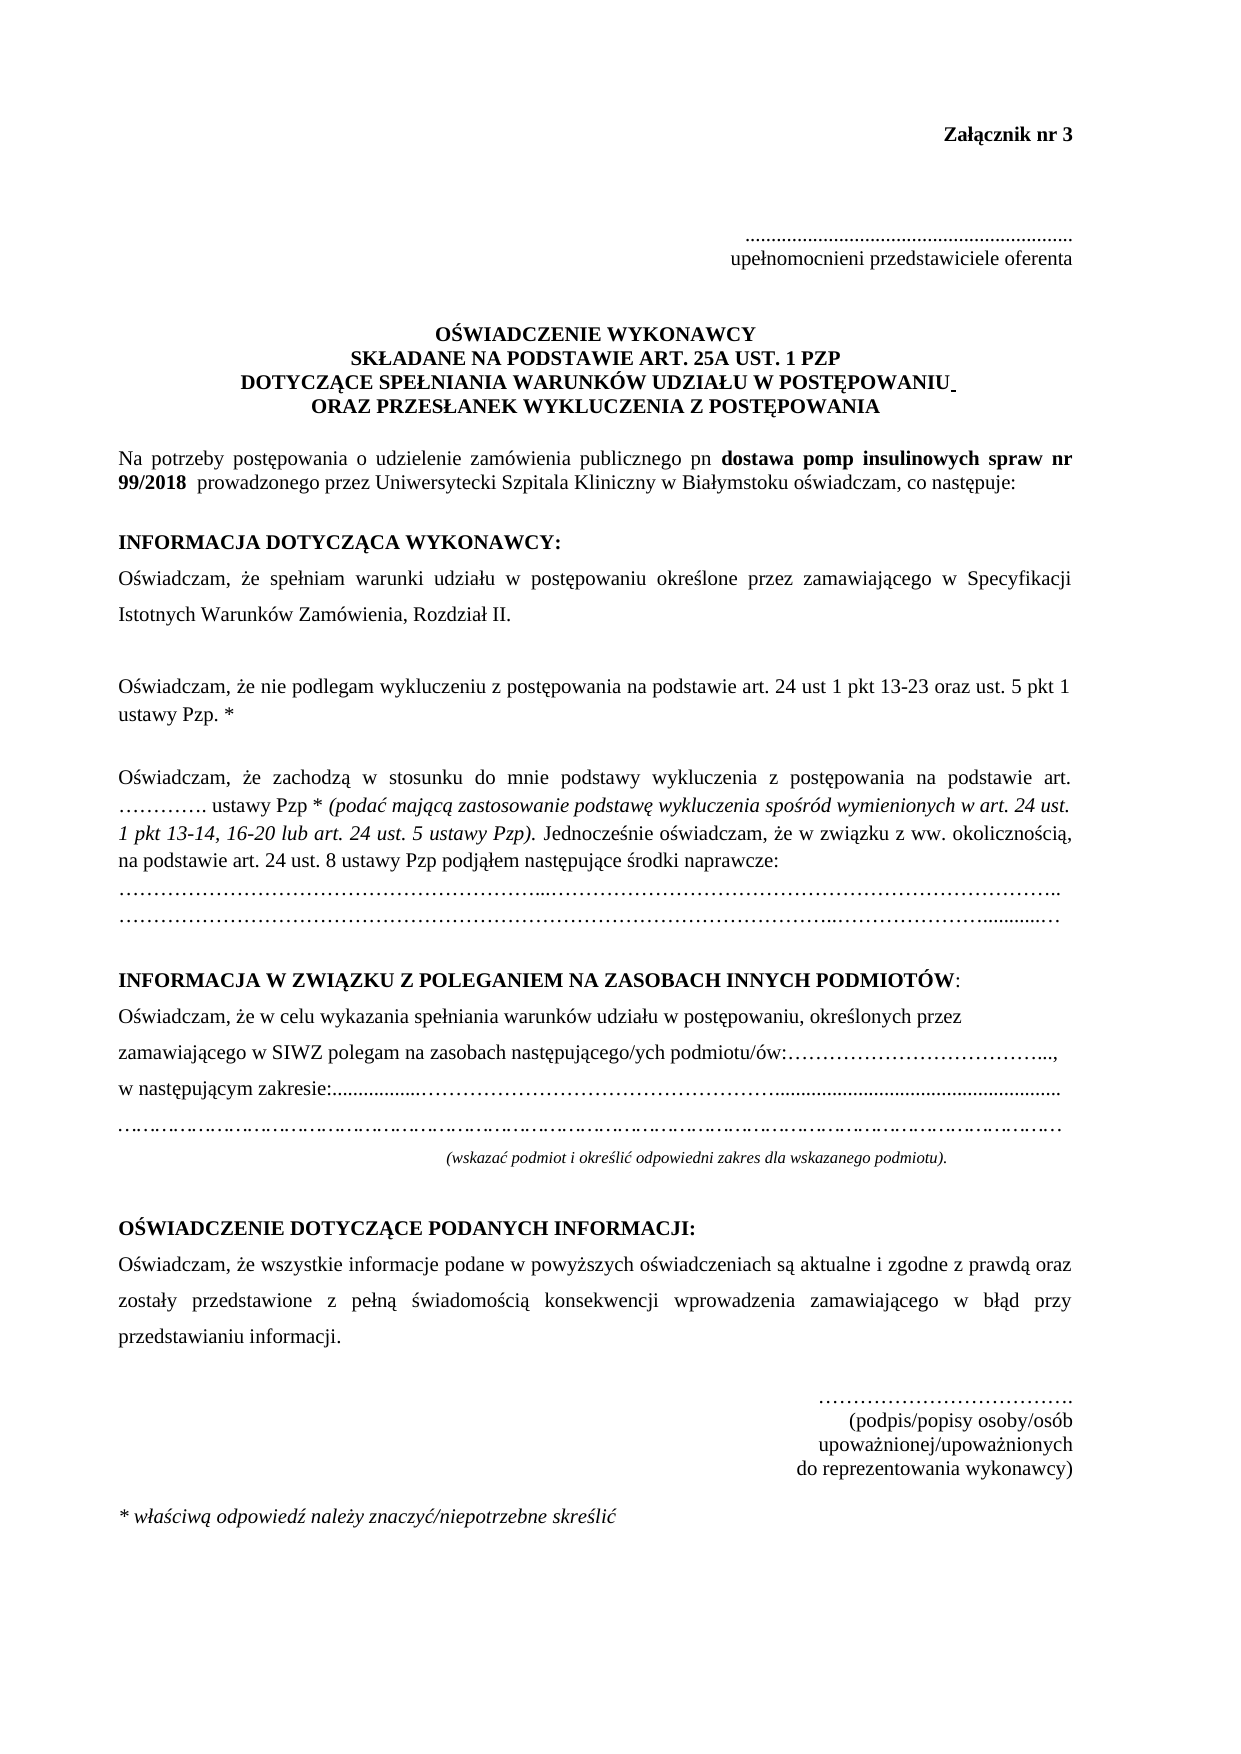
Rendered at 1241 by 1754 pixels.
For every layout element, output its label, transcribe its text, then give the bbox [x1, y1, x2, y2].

text SKŁADANE NA PODSTAWIE ART. 25A UST. 1 PZP [118, 346, 1073, 369]
text Oświadczam, że spełniam warunki udziału w postępowaniu określone przez zamawiającego w Specyfikacji Istotnych Warunków Zamówienia, Rozdział II. [118, 566, 1073, 626]
text * właściwą odpowiedź należy znaczyć/niepotrzebne skreślić [118, 1504, 1073, 1528]
text …………………………………………………………………………………………..…………………...........… [118, 903, 1073, 927]
text Załącznik nr 3 [192, 122, 1073, 146]
text Na potrzeby postępowania o udzielenie zamówienia publicznego pn dostawa pomp insulinowych spraw nr 99/2018 prowadzonego przez Uniwersytecki Szpitala Kliniczny w Białymstoku oświadczam, co następuje: [118, 446, 1073, 494]
text ORAZ PRZESŁANEK WYKLUCZENIA Z POSTĘPOWANIA [118, 394, 1073, 446]
text OŚWIADCZENIE DOTYCZĄCE PODANYCH INFORMACJI: [118, 1216, 1073, 1239]
text ………………………………. [118, 1384, 1073, 1408]
text (podpis/popisy osoby/osób upoważnionej/upoważnionych [192, 1408, 1073, 1456]
text ……………………………………………………………………………………………………………………………………… [118, 1112, 1073, 1136]
text Oświadczam, że wszystkie informacje podane w powyższych oświadczeniach są aktualne i zgodne z prawdą oraz zostały przedstawione z pełną świadomością konsekwencji wprowadzenia zamawiającego w błąd przy przedstawianiu informacji. [118, 1252, 1073, 1348]
text OŚWIADCZENIE WYKONAWCY [118, 321, 1073, 346]
text INFORMACJA DOTYCZĄCA WYKONAWCY: [118, 530, 1073, 554]
text Oświadczam, że zachodzą w stosunku do mnie podstawy wykluczenia z postępowania na podstawie art. …………. ustawy Pzp * (podać mającą zastosowanie podstawę wykluczenia spośród wymienionych w art. 24 ust. 1 pkt 13-14, 16-20 lub art. 24 ust. 5 ustawy Pzp). Jednocześnie oświadczam, że w związku z ww. okolicznością, na podstawie art. 24 ust. 8 ustawy Pzp podjąłem następujące środki naprawcze: [118, 765, 1073, 872]
text Oświadczam, że w celu wykazania spełniania warunków udziału w postępowaniu, określonych przez zamawiającego w SIWZ polegam na zasobach następującego/ych podmiotu/ów:………………………………..., w następującym zakresie:.................……………………………………………....................................................... [118, 1004, 1073, 1100]
text Oświadczam, że nie podlegam wykluczeniu z postępowania na podstawie art. 24 ust 1 pkt 13-23 oraz ust. 5 pkt 1 ustawy Pzp. * [118, 674, 1073, 726]
text DOTYCZĄCE SPEŁNIANIA WARUNKÓW UDZIAŁU W POSTĘPOWANIU [118, 369, 1073, 394]
text upełnomocnieni przedstawiciele oferenta [118, 246, 1073, 270]
text ............................................................... [118, 222, 1073, 246]
text ……………………………………………………...……………………………………………………………….. [118, 876, 1073, 900]
text do reprezentowania wykonawcy) [118, 1456, 1073, 1480]
text INFORMACJA W ZWIĄZKU Z POLEGANIEM NA ZASOBACH INNYCH PODMIOTÓW: [118, 968, 1073, 992]
text (wskazać podmiot i określić odpowiedni zakres dla wskazanego podmiotu). [118, 1148, 1073, 1167]
